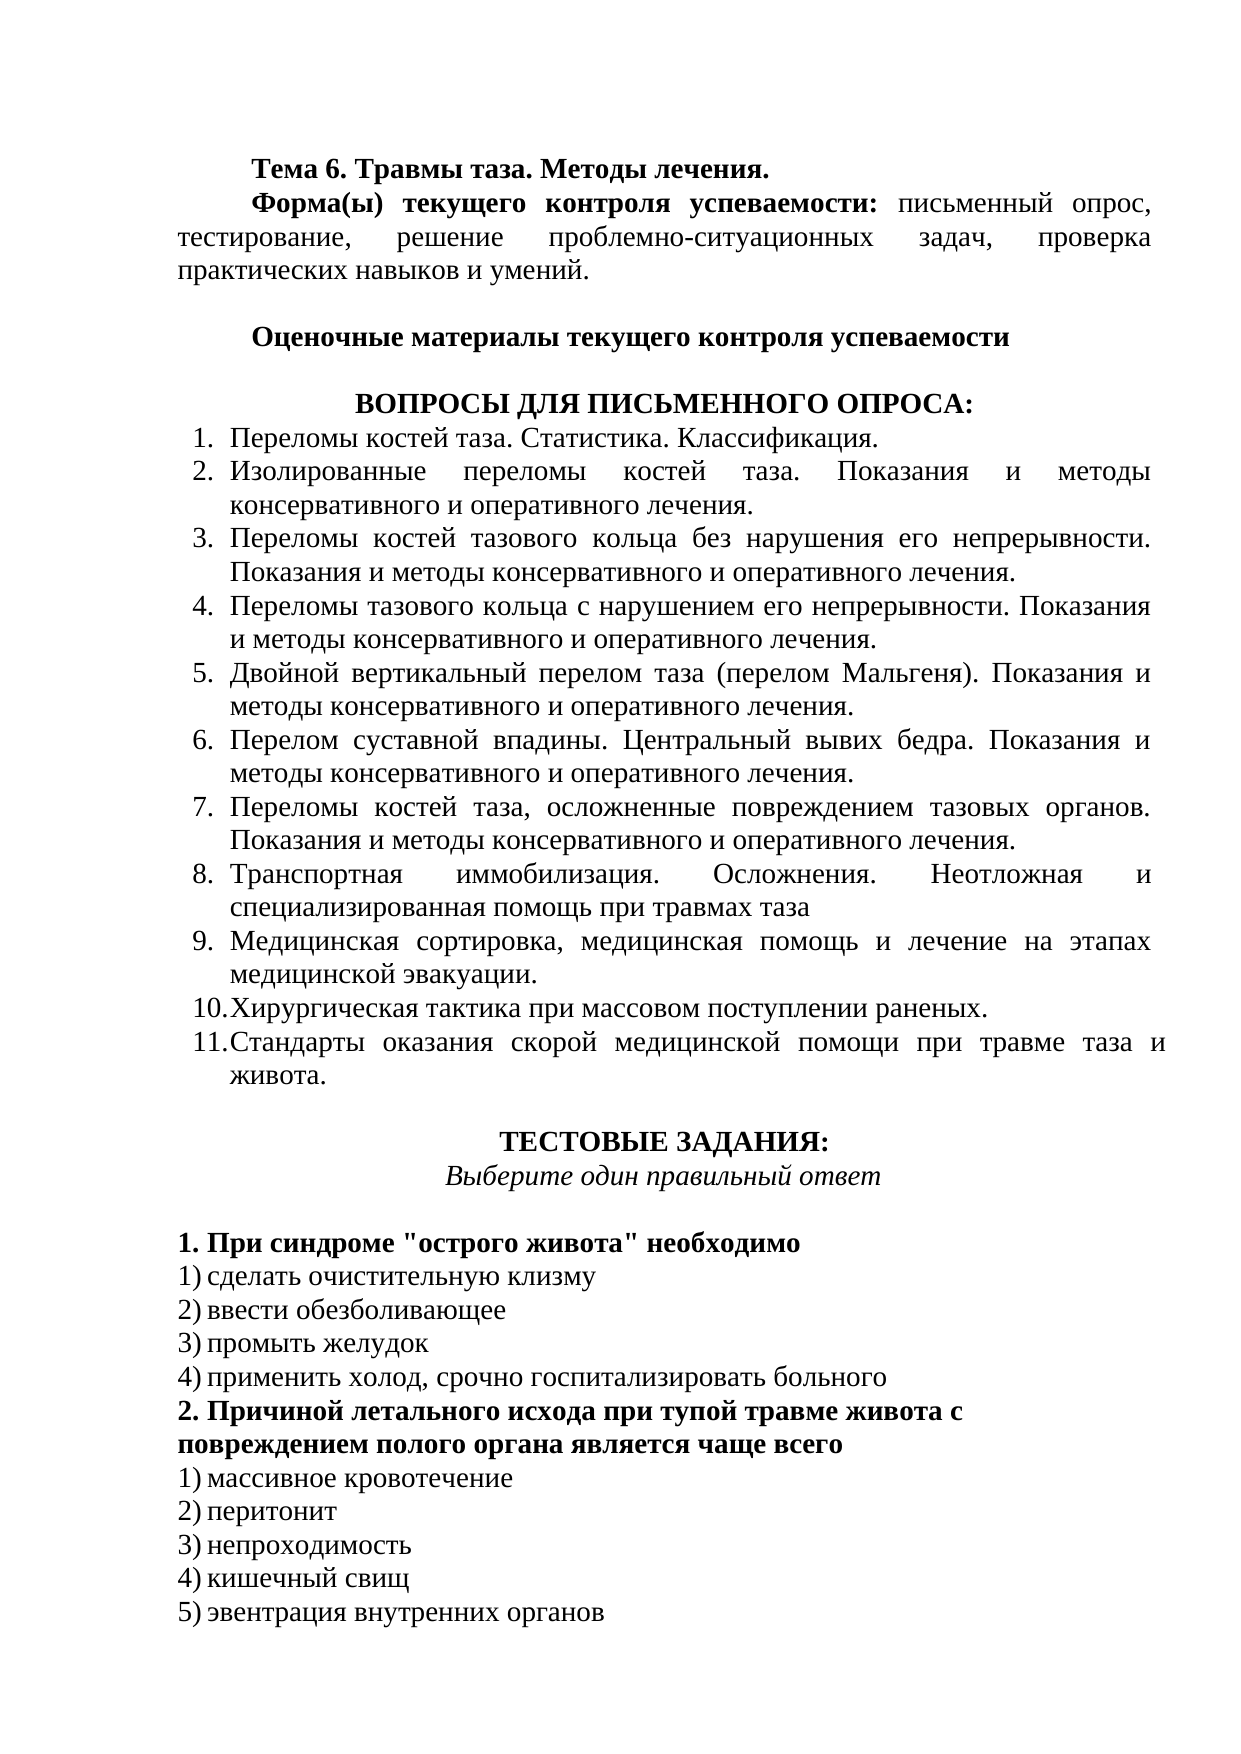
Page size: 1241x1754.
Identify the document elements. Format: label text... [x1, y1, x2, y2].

list Переломы костей таза, осложненные повреждением тазовых органов. Показания и методы консервативного и оперативного лечения. [192, 789, 1152, 856]
list Хирургическая тактика при массовом поступлении раненых. [192, 990, 1152, 1024]
list перитонит [177, 1493, 1152, 1527]
text Форма(ы) текущего контроля успеваемости: письменный опрос, тестирование, решение проблемно-ситуационных задач, проверка практических навыков и умений. [177, 185, 1152, 286]
list Изолированные переломы костей таза. Показания и методы консервативного и оперативного лечения. [192, 453, 1152, 521]
list Медицинская сортировка, медицинская помощь и лечение на этапах медицинской эвакуации. [192, 923, 1152, 990]
list Двойной вертикальный перелом таза (перелом Мальгеня). Показания и методы консервативного и оперативного лечения. [192, 655, 1152, 722]
list Перелом суставной впадины. Центральный вывих бедра. Показания и методы консервативного и оперативного лечения. [192, 722, 1152, 789]
list эвентрация внутренних органов [177, 1594, 1152, 1627]
list применить холод, срочно госпитализировать больного [177, 1359, 1152, 1393]
text Выберите один правильный ответ [177, 1158, 1152, 1191]
list Транспортная иммобилизация. Осложнения. Неотложная и специализированная помощь при травмах таза [192, 856, 1152, 923]
list промыть желудок [177, 1326, 1152, 1359]
text Оценочные материалы текущего контроля успеваемости [177, 319, 1152, 353]
list сделать очистительную клизму [177, 1258, 1152, 1292]
list При синдроме "острого живота" необходимо [177, 1225, 1152, 1258]
text ТЕСТОВЫЕ ЗАДАНИЯ: [177, 1124, 1152, 1158]
text ВОПРОСЫ ДЛЯ ПИСЬМЕННОГО ОПРОСА: [177, 386, 1152, 420]
list Переломы костей таза. Статистика. Классификация. [192, 420, 1152, 453]
list непроходимость [177, 1527, 1152, 1560]
text Тема 6. Травмы таза. Методы лечения. [177, 152, 1152, 185]
list кишечный свищ [177, 1560, 1152, 1594]
list Переломы костей тазового кольца без нарушения его непрерывности. Показания и методы консервативного и оперативного лечения. [192, 521, 1152, 588]
list Стандарты оказания скорой медицинской помощи при травме таза и живота. [177, 1024, 1152, 1091]
list ввести обезболивающее [177, 1292, 1152, 1326]
list Переломы тазового кольца с нарушением его непрерывности. Показания и методы консервативного и оперативного лечения. [192, 588, 1152, 655]
list массивное кровотечение [177, 1460, 1152, 1493]
list Причиной летального исхода при тупой травме живота с повреждением полого органа является чаще всего [177, 1393, 1152, 1460]
